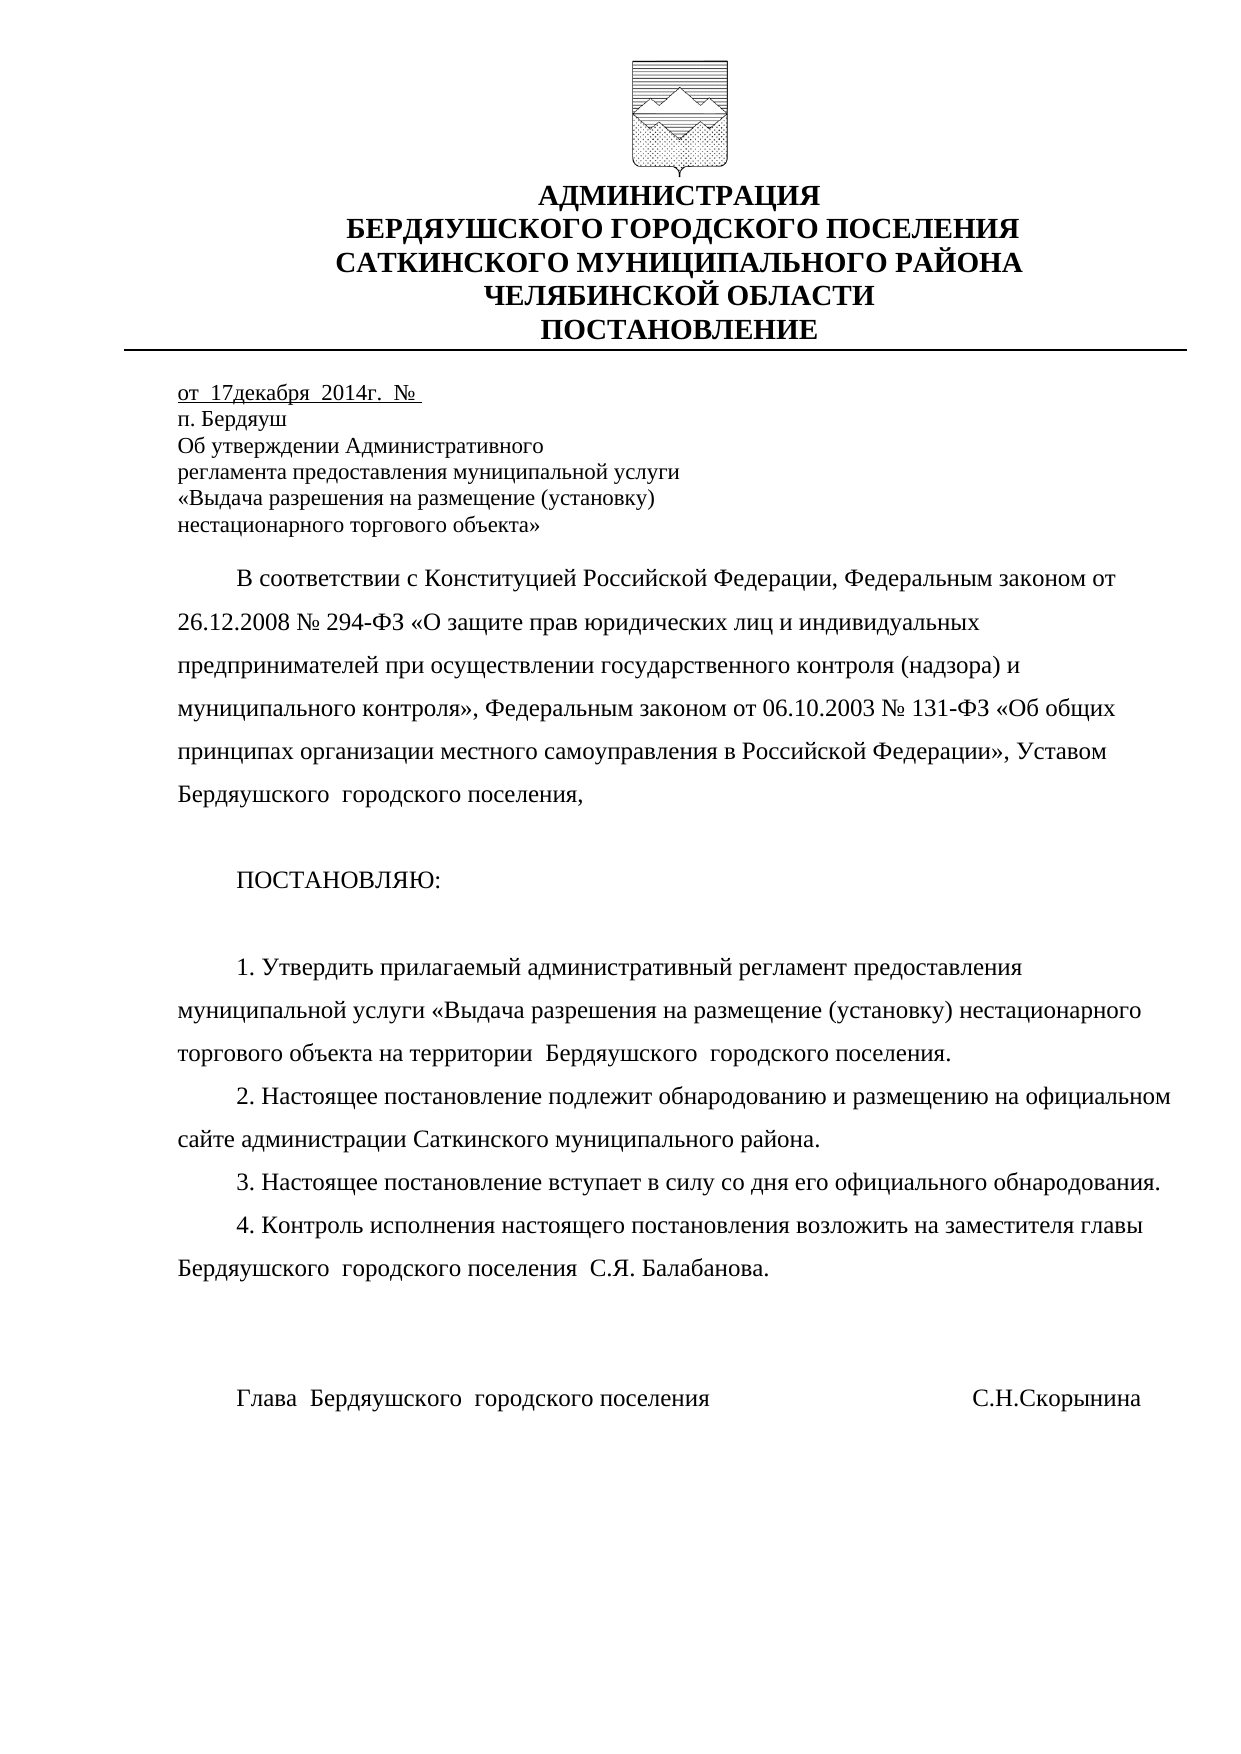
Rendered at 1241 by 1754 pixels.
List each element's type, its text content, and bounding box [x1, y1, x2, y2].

text 4. Контроль исполнения настоящего постановления возложить на заместителя главы Бердяушского городского поселения С.Я. Балабанова. [177, 1210, 1181, 1282]
text В соответствии с Конституцией Российской Федерации, Федеральным законом от 26.12.2008 № 294-ФЗ «О защите прав юридических лиц и индивидуальных предпринимателей при осуществлении государственного контроля (надзора) и муниципального контроля», Федеральным законом от 06.10.2003 № 131-ФЗ «Об общих принципах организации местного самоуправления в Российской Федерации», Уставом Бердяушского городского поселения, [177, 563, 1181, 808]
text 1. Утвердить прилагаемый административный регламент предоставления муниципальной услуги «Выдача разрешения на размещение (установку) нестационарного торгового объекта на территории Бердяушского городского поселения. [177, 952, 1181, 1067]
text Глава Бердяушского городского поселения С.Н.Скорынина [177, 1383, 1181, 1412]
text п. Бердяуш [177, 405, 1181, 432]
text ПОСТАНОВЛЯЮ: [177, 865, 1181, 894]
text «Выдача разрешения на размещение (установку) [177, 484, 1181, 511]
text 3. Настоящее постановление вступает в силу со дня его официального обнародования. [177, 1167, 1181, 1196]
text САТКИНСКОГО МУНИЦИПАЛЬНОГО РАЙОНА [177, 245, 1181, 278]
text регламента предоставления муниципальной услуги [177, 458, 1181, 484]
picture [630, 59, 729, 178]
text 2. Настоящее постановление подлежит обнародованию и размещению на официальном сайте администрации Саткинского муниципального района. [177, 1081, 1181, 1153]
text Об утверждении Административного [177, 432, 1181, 458]
text ЧЕЛЯБИНСКОЙ ОБЛАСТИ [177, 278, 1181, 312]
text нестационарного торгового объекта» [177, 511, 1181, 537]
text ПОСТАНОВЛЕНИЕ [177, 312, 1181, 346]
text БЕРДЯУШСКОГО ГОРОДСКОГО ПОСЕЛЕНИЯ [177, 211, 1181, 245]
text АДМИНИСТРАЦИЯ [177, 178, 1181, 211]
text от 17декабря 2014г. № [177, 379, 1181, 405]
